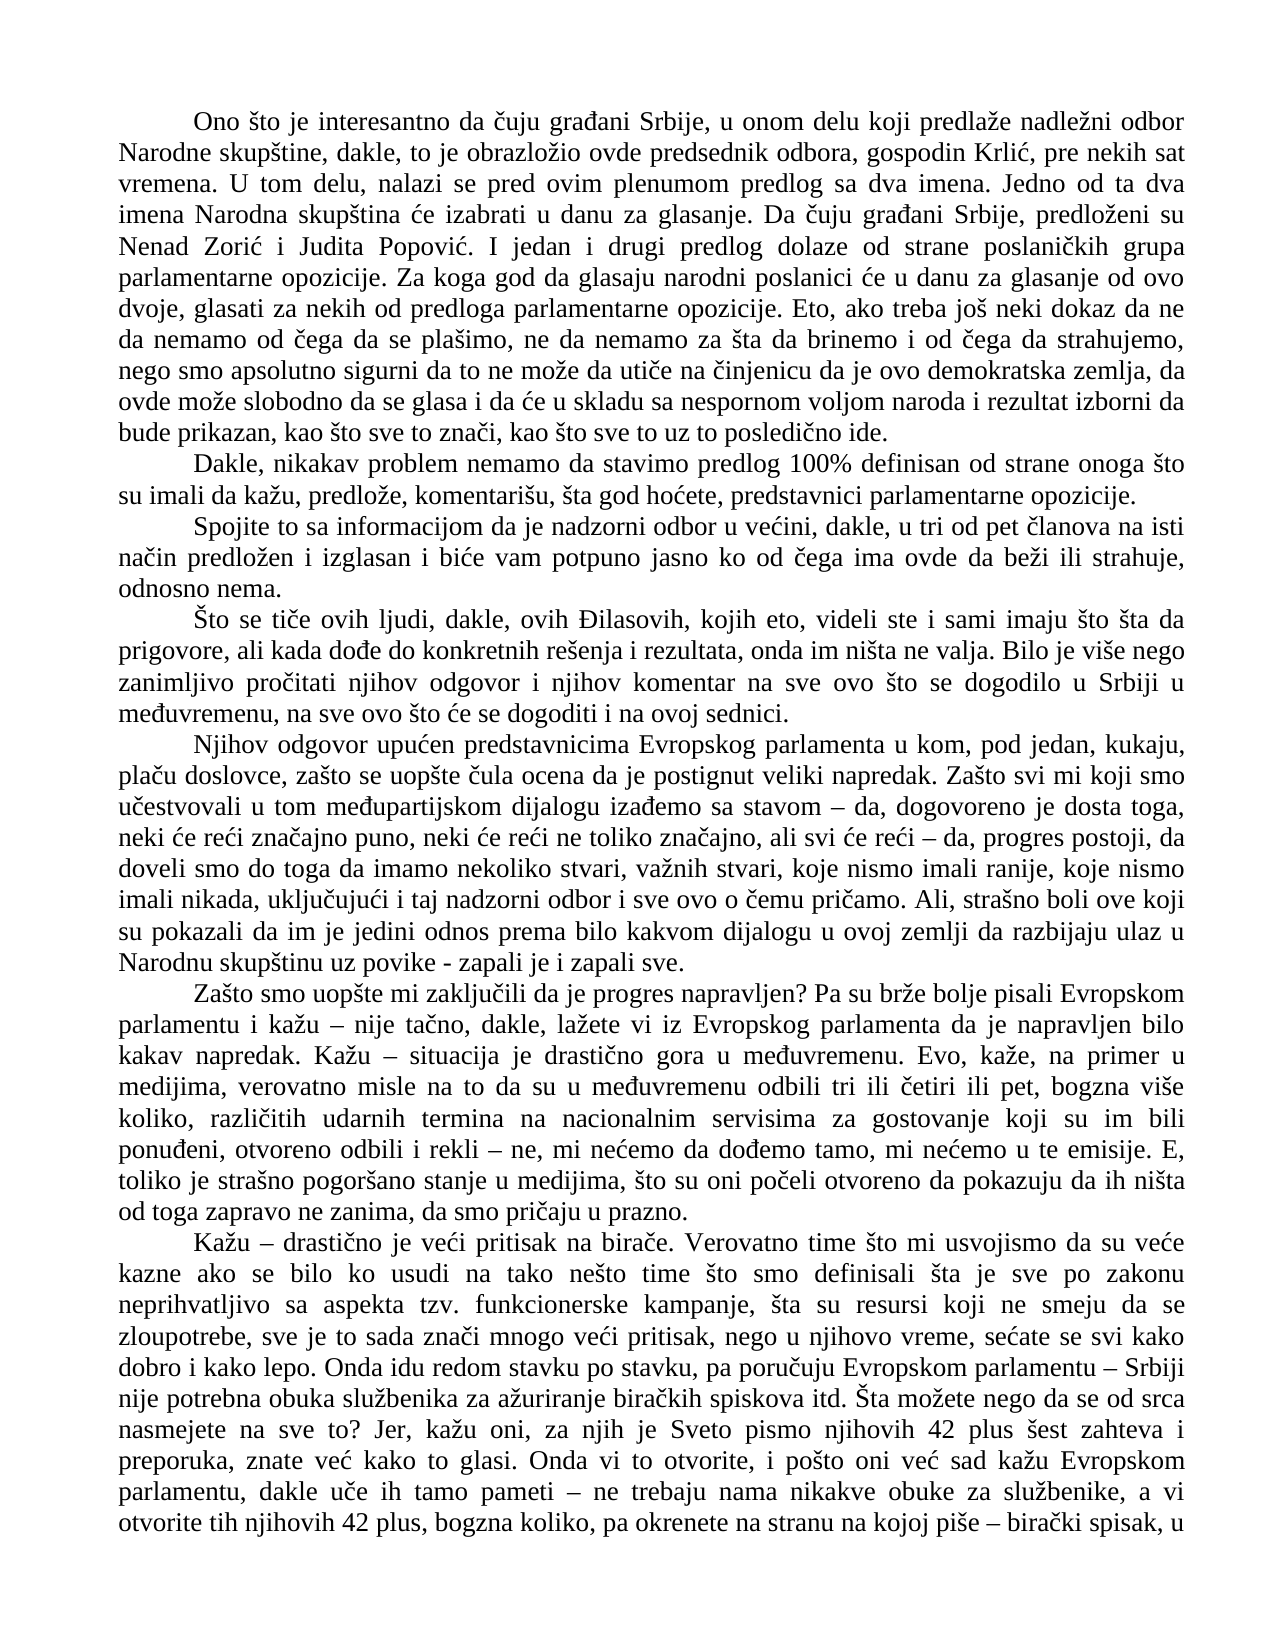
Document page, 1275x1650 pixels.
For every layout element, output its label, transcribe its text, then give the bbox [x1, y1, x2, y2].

text Spojite to sa informacijom da je nadzorni odbor u većini, dakle, u tri od pet članova na isti način predložen i izglasan i biće vam potpuno jasno ko od čega ima ovde da beži ili strahuje, odnosno nema. [118, 510, 1186, 603]
text Njihov odgovor upućen predstavnicima Evropskog parlamenta u kom, pod jedan, kukaju, plaču doslovce, zašto se uopšte čula ocena da je postignut veliki napredak. Zašto svi mi koji smo učestvovali u tom međupartijskom dijalogu izađemo sa stavom – da, dogovoreno je dosta toga, neki će reći značajno puno, neki će reći ne toliko značajno, ali svi će reći – da, progres postoji, da doveli smo do toga da imamo nekoliko stvari, važnih stvari, koje nismo imali ranije, koje nismo imali nikada, uključujući i taj nadzorni odbor i sve ovo o čemu pričamo. Ali, strašno boli ove koji su pokazali da im je jedini odnos prema bilo kakvom dijalogu u ovoj zemlji da razbijaju ulaz u Narodnu skupštinu uz povike - zapali je i zapali sve. [118, 728, 1186, 977]
text Ono što je interesantno da čuju građani Srbije, u onom delu koji predlaže nadležni odbor Narodne skupštine, dakle, to je obrazložio ovde predsednik odbora, gospodin Krlić, pre nekih sat vremena. U tom delu, nalazi se pred ovim plenumom predlog sa dva imena. Jedno od ta dva imena Narodna skupština će izabrati u danu za glasanje. Da čuju građani Srbije, predloženi su Nenad Zorić i Judita Popović. I jedan i drugi predlog dolaze od strane poslaničkih grupa parlamentarne opozicije. Za koga god da glasaju narodni poslanici će u danu za glasanje od ovo dvoje, glasati za nekih od predloga parlamentarne opozicije. Eto, ako treba još neki dokaz da ne da nemamo od čega da se plašimo, ne da nemamo za šta da brinemo i od čega da strahujemo, nego smo apsolutno sigurni da to ne može da utiče na činjenicu da je ovo demokratska zemlja, da ovde može slobodno da se glasa i da će u skladu sa nespornom voljom naroda i rezultat izborni da bude prikazan, kao što sve to znači, kao što sve to uz to posledično ide. [118, 105, 1186, 448]
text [118, 1226, 1186, 1538]
text Što se tiče ovih ljudi, dakle, ovih Đilasovih, kojih eto, videli ste i sami imaju što šta da prigovore, ali kada dođe do konkretnih rešenja i rezultata, onda im ništa ne valja. Bilo je više nego zanimljivo pročitati njihov odgovor i njihov komentar na sve ovo što se dogodilo u Srbiji u međuvremenu, na sve ovo što će se dogoditi i na ovoj sednici. [118, 603, 1186, 728]
text Dakle, nikakav problem nemamo da stavimo predlog 100% definisan od strane onoga što su imali da kažu, predlože, komentarišu, šta god hoćete, predstavnici parlamentarne opozicije. [118, 448, 1186, 510]
text Zašto smo uopšte mi zaključili da je progres napravljen? Pa su brže bolje pisali Evropskom parlamentu i kažu – nije tačno, dakle, lažete vi iz Evropskog parlamenta da je napravljen bilo kakav napredak. Kažu – situacija je drastično gora u međuvremenu. Evo, kaže, na primer u medijima, verovatno misle na to da su u međuvremenu odbili tri ili četiri ili pet, bogzna više koliko, različitih udarnih termina na nacionalnim servisima za gostovanje koji su im bili ponuđeni, otvoreno odbili i rekli – ne, mi nećemo da dođemo tamo, mi nećemo u te emisije. E, toliko je strašno pogoršano stanje u medijima, što su oni počeli otvoreno da pokazuju da ih ništa od toga zapravo ne zanima, da smo pričaju u prazno. [118, 977, 1186, 1226]
